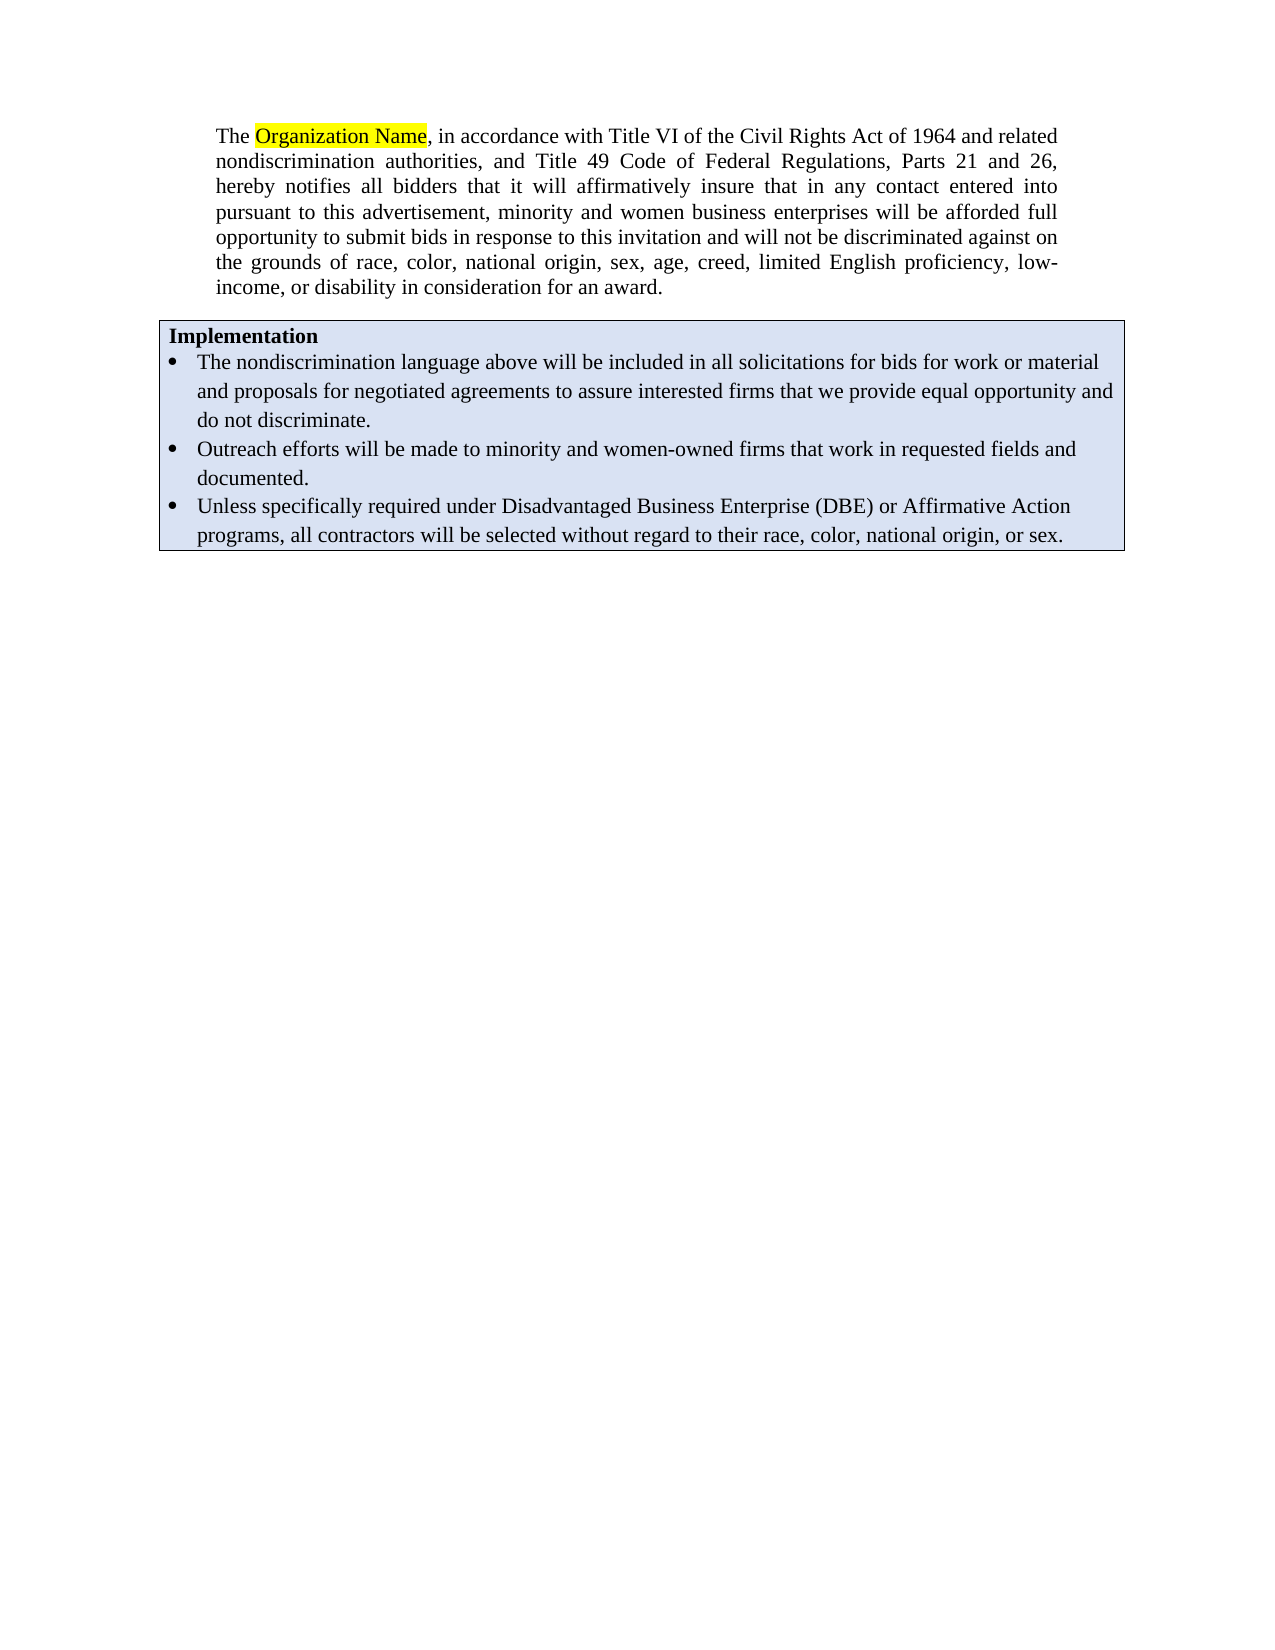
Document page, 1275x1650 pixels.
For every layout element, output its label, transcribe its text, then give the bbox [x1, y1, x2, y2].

list Outreach efforts will be made to minority and women-owned firms that work in requested fields and documented. [160, 432, 1124, 490]
list Unless specifically required under Disadvantaged Business Enterprise (DBE) or Affirmative Action programs, all contractors will be selected without regard to their race, color, national origin, or sex. [160, 490, 1124, 550]
text Implementation [160, 321, 1124, 346]
list The nondiscrimination language above will be included in all solicitations for bids for work or material and proposals for negotiated agreements to assure interested firms that we provide equal opportunity and do not discriminate. [160, 346, 1124, 432]
text The Organization Name, in accordance with Title VI of the Civil Rights Act of 1964 and related nondiscrimination authorities, and Title 49 Code of Federal Regulations, Parts 21 and 26, hereby notifies all bidders that it will affirmatively insure that in any contact entered into pursuant to this advertisement, minority and women business enterprises will be afforded full opportunity to submit bids in response to this invitation and will not be discriminated against on the grounds of race, color, national origin, sex, age, creed, limited English proficiency, low-income, or disability in consideration for an award. [216, 123, 1059, 299]
